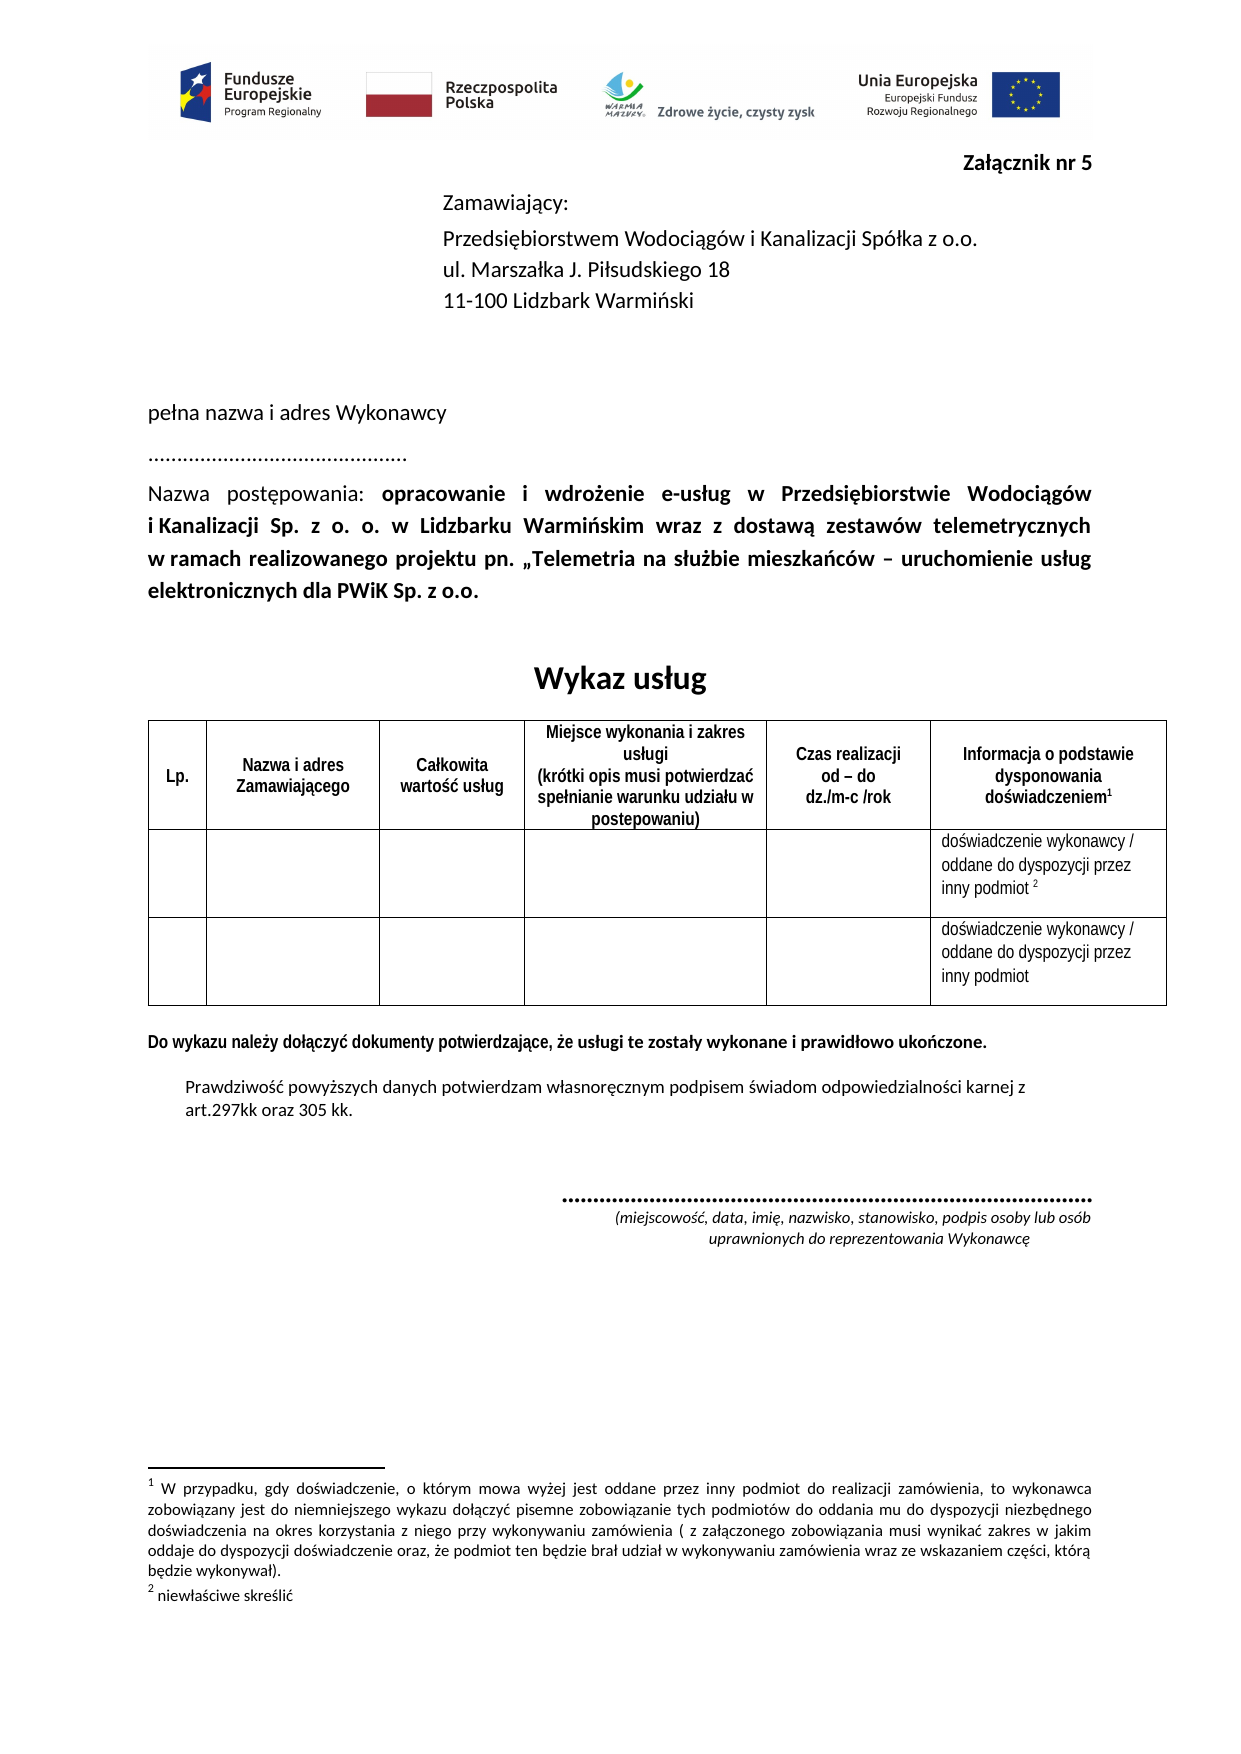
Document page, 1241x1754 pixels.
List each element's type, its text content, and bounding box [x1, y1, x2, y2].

table_cell [207, 830, 379, 917]
table_cell [767, 918, 930, 1005]
text Nazwa postępowania: opracowanie i wdrożenie e-usług w Przedsiębiorstwie Wodociągów i Kanalizacji Sp. z o. o. w Lidzbarku Warmińskim wraz z dostawą zestawów telemetrycznych w ramach realizowanego projektu pn. „Telemetria na służbie mieszkańców – uruchomienie usług elektronicznych dla PWiK Sp. z o.o. [148, 479, 1093, 604]
text Prawdziwość powyższych danych potwierdzam własnoręcznym podpisem świadom odpowiedzialności karnej z art.297kk oraz 305 kk. [185, 1076, 1093, 1122]
text ..................................................................................... [185, 1179, 1093, 1208]
text Do wykazu należy dołączyć dokumenty potwierdzające, że usługi te zostały wykonane i prawidłowo ukończone. [148, 1030, 1093, 1053]
table_cell [207, 918, 379, 1005]
table_cell [149, 830, 206, 917]
text 11-100 Lidzbark Warmiński [443, 286, 1093, 314]
text ............................................. [148, 439, 1093, 467]
table_header Miejsce wykonania i zakres usługi (krótki opis musi potwierdzać spełnianie warunku udziału w postepowaniu) [525, 721, 766, 829]
text (miejscowość, data, imię, nazwisko, stanowisko, podpis osoby lub osób [185, 1208, 1093, 1228]
table_cell [525, 830, 766, 917]
text Załącznik nr 5 [148, 148, 1093, 176]
text Wykaz usług [148, 657, 1093, 698]
table_cell [380, 918, 524, 1005]
table_header Informacja o podstawie dysponowania doświadczeniem [931, 721, 1166, 829]
table_header Czas realizacji od – do dz./m-c /rok [767, 721, 930, 829]
table_cell [525, 918, 766, 1005]
text ul. Marszałka J. Piłsudskiego 18 [443, 255, 1093, 283]
table_header Nazwa i adres Zamawiającego [207, 721, 379, 829]
table_header Lp. [149, 721, 206, 829]
picture [147, 44, 1093, 140]
table_header Całkowita wartość usług [380, 721, 524, 829]
text Zamawiający: [369, 188, 1093, 216]
table_cell [380, 830, 524, 917]
table_cell doświadczenie wykonawcy / oddane do dyspozycji przez inny podmiot [931, 830, 1166, 917]
text Przedsiębiorstwem Wodociągów i Kanalizacji Spółka z o.o. [443, 224, 1093, 252]
table_cell [767, 830, 930, 917]
text pełna nazwa i adres Wykonawcy [148, 398, 1093, 426]
table_cell [149, 918, 206, 1005]
text uprawnionych do reprezentowania Wykonawcę [709, 1228, 1093, 1248]
table_cell doświadczenie wykonawcy / oddane do dyspozycji przez inny podmiot [931, 918, 1166, 1005]
